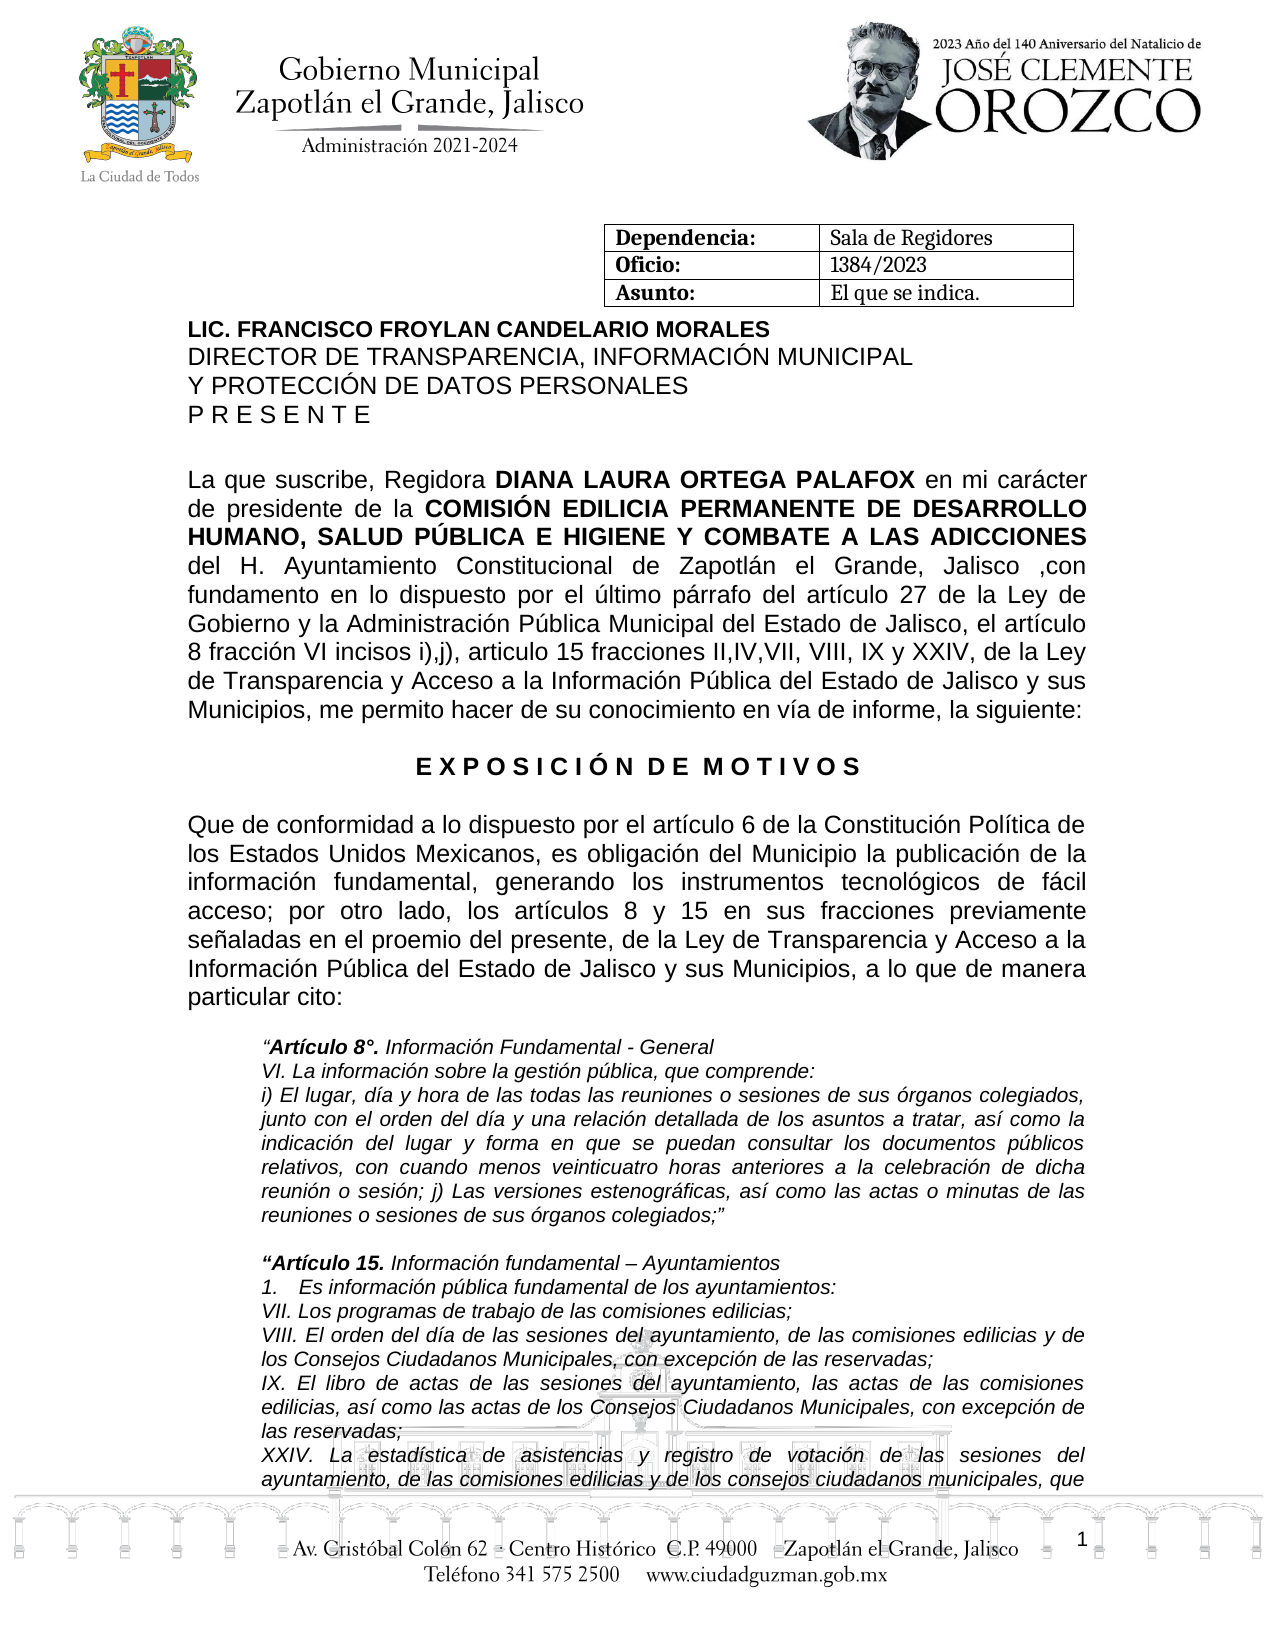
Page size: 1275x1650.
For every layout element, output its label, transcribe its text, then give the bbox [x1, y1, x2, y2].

table_cell Oficio: [605, 252, 819, 278]
text Que de conformidad a lo dispuesto por el artículo 6 de la Constitución Política de los Estados Unidos Mexicanos, es obligación del Municipio la publicación de la información fundamental, generando los instrumentos tecnológicos de fácil acceso; por otro lado, los artículos 8 y 15 en sus fracciones previamente señaladas en el proemio del presente, de la Ley de Transparencia y Acceso a la Información Pública del Estado de Jalisco y sus Municipios, a lo que de manera particular cito: [187, 810, 1088, 1011]
text IX. El libro de actas de las sesiones del ayuntamiento, las actas de las comisiones edilicias, así como las actas de los Consejos Ciudadanos Municipales, con excepción de las reservadas; [261, 1371, 1088, 1442]
text P R E S E N T E [187, 399, 1088, 428]
text E X P O S I C I Ó N D E M O T I V O S [187, 752, 1088, 781]
table_cell 1384/2023 [820, 252, 1073, 278]
text “Artículo 15. Información fundamental – Ayuntamientos [261, 1251, 1088, 1275]
text VI. La información sobre la gestión pública, que comprende: [187, 1059, 1088, 1083]
table_cell Asunto: [605, 280, 819, 306]
text VII. Los programas de trabajo de las comisiones edilicias; [261, 1299, 1088, 1323]
text La que suscribe, Regidora DIANA LAURA ORTEGA PALAFOX en mi carácter de presidente de la COMISIÓN EDILICIA PERMANENTE DE DESARROLLO HUMANO, SALUD PÚBLICA E HIGIENE Y COMBATE A LAS ADICCIONES del H. Ayuntamiento Constitucional de Zapotlán el Grande, Jalisco ,con fundamento en lo dispuesto por el último párrafo del artículo 27 de la Ley de Gobierno y la Administración Pública Municipal del Estado de Jalisco, el artículo 8 fracción VI incisos i),j), articulo 15 fracciones II,IV,VII, VIII, IX y XXIV, de la Ley de Transparencia y Acceso a la Información Pública del Estado de Jalisco y sus Municipios, me permito hacer de su conocimiento en vía de informe, la siguiente: [187, 465, 1088, 724]
text DIRECTOR DE TRANSPARENCIA, INFORMACIÓN MUNICIPAL [187, 342, 1088, 371]
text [261, 1442, 1088, 1490]
text LIC. FRANCISCO FROYLAN CANDELARIO MORALES [187, 316, 1088, 342]
table_header Dependencia: [605, 225, 819, 251]
text VIII. El orden del día de las sesiones del ayuntamiento, de las comisiones edilicias y de los Consejos Ciudadanos Municipales, con excepción de las reservadas; [261, 1323, 1088, 1371]
picture [0, 0, 1275, 1630]
list Es información pública fundamental de los ayuntamientos: [261, 1275, 1088, 1299]
text Y PROTECCIÓN DE DATOS PERSONALES [187, 371, 1088, 399]
text “Artículo 8°. Información Fundamental - General [187, 1035, 1088, 1059]
text i) El lugar, día y hora de las todas las reuniones o sesiones de sus órganos colegiados, junto con el orden del día y una relación detallada de los asuntos a tratar, así como la indicación del lugar y forma en que se puedan consultar los documentos públicos relativos, con cuando menos veinticuatro horas anteriores a la celebración de dicha reunión o sesión; j) Las versiones estenográficas, así como las actas o minutas de las reuniones o sesiones de sus órganos colegiados;” [261, 1083, 1088, 1227]
table_header Sala de Regidores [820, 225, 1073, 251]
table_cell El que se indica. [820, 280, 1073, 306]
